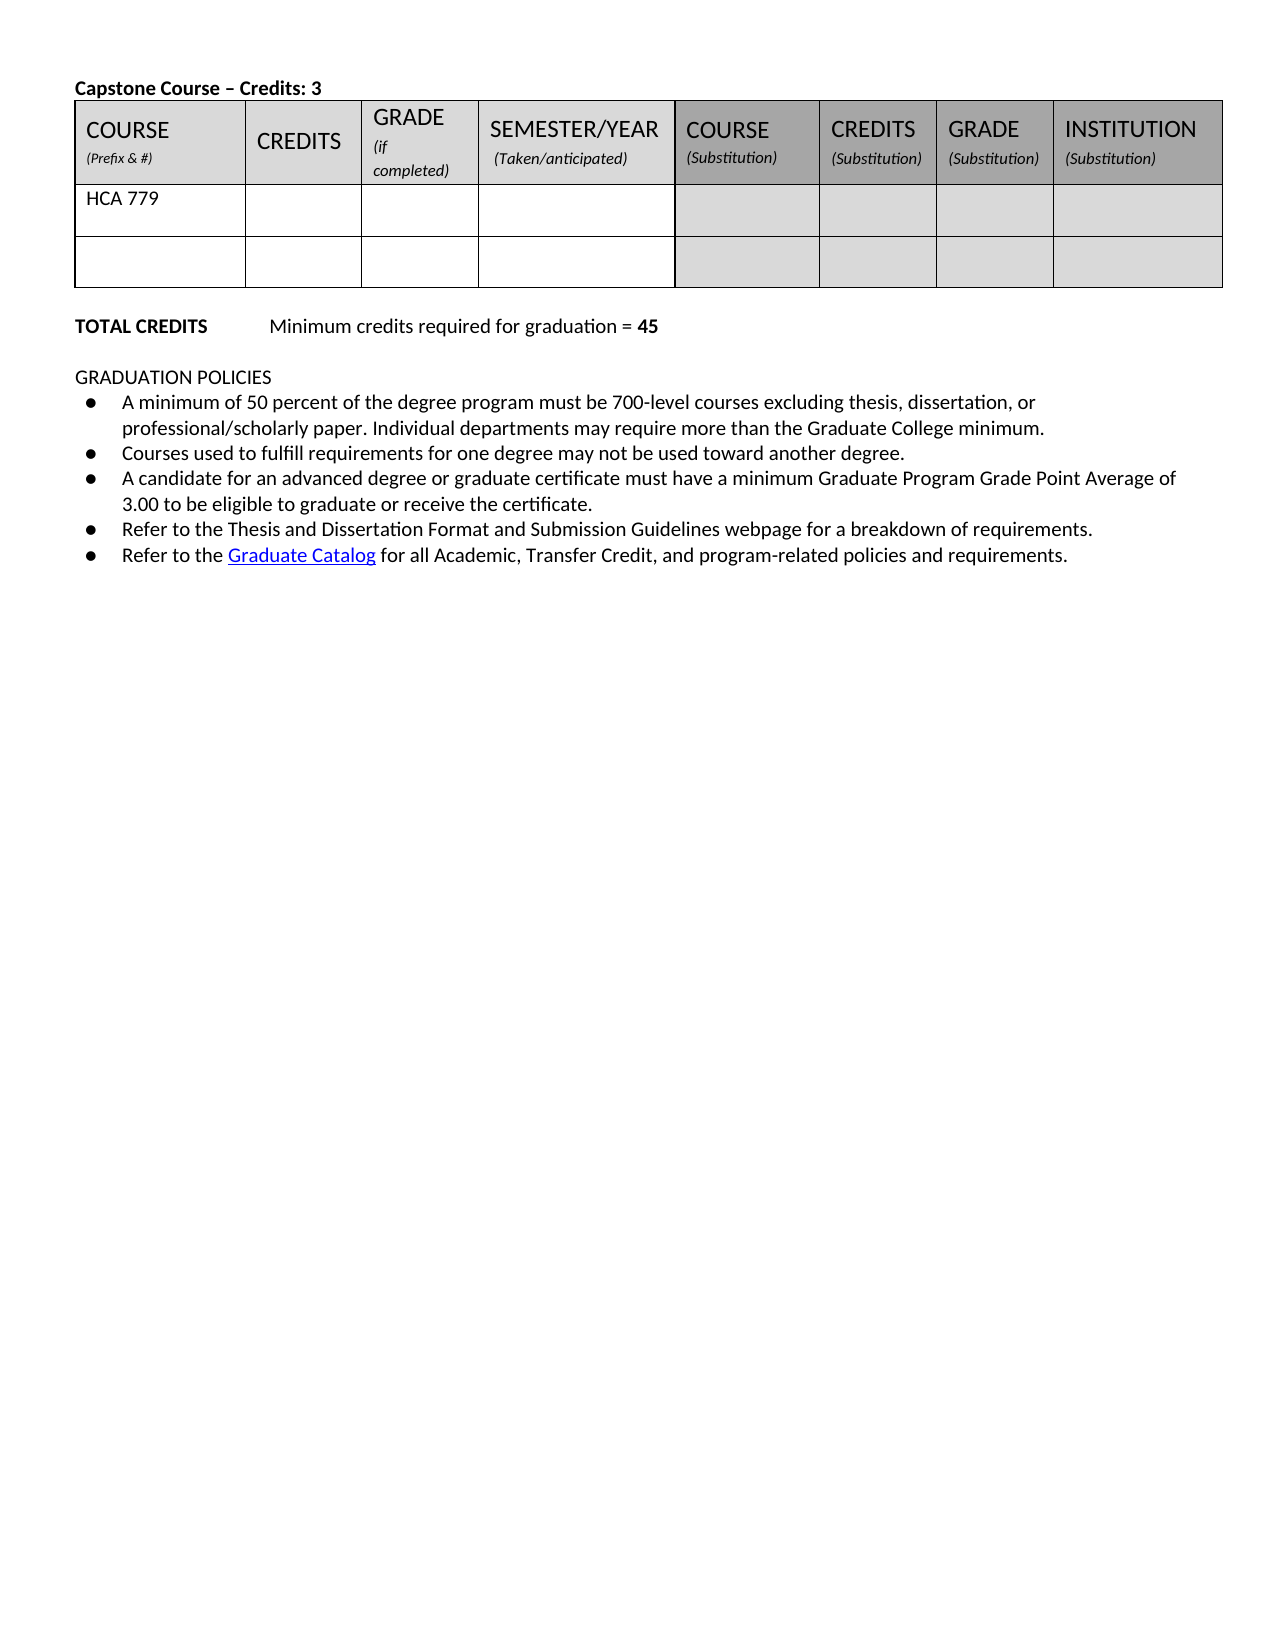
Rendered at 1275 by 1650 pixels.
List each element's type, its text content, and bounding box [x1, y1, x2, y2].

table_cell [76, 237, 245, 287]
table_header CREDITS [246, 101, 361, 184]
table_cell [479, 237, 674, 287]
text ● Refer to the Thesis and Dissertation Format and Submission Guidelines webpage for a breakdown of requirements. [84, 516, 1200, 542]
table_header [676, 101, 819, 184]
table_cell [676, 185, 819, 236]
table_cell HCA 779 [76, 185, 245, 236]
table_cell [479, 185, 674, 236]
table_cell [1054, 185, 1222, 236]
table_header COURSE (Prefix & #) [76, 101, 245, 184]
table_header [937, 101, 1053, 184]
table_cell [820, 237, 936, 287]
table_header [820, 101, 936, 184]
table_cell [937, 237, 1053, 287]
table_cell [246, 185, 361, 236]
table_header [1054, 101, 1222, 184]
text ● A candidate for an advanced degree or graduate certificate must have a minimum Graduate Program Grade Point Average of 3.00 to be eligible to graduate or receive the certificate. [84, 466, 1200, 516]
table_cell [362, 237, 478, 287]
table_cell [820, 185, 936, 236]
table_cell [937, 185, 1053, 236]
text ● Refer to the Graduate Catalog for all Academic, Transfer Credit, and program-related policies and requirements. [84, 542, 1200, 567]
table_cell [676, 237, 819, 287]
table_cell [246, 237, 361, 287]
text ● A minimum of 50 percent of the degree program must be 700-level courses excluding thesis, dissertation, or professional/scholarly paper. Individual departments may require more than the Graduate College minimum. [84, 389, 1200, 440]
text TOTAL CREDITS Minimum credits required for graduation = 45 [75, 313, 1200, 338]
table_cell [1054, 237, 1222, 287]
text ● Courses used to fulfill requirements for one degree may not be used toward another degree. [84, 440, 1200, 466]
table_cell [362, 185, 478, 236]
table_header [479, 101, 674, 184]
text Capstone Course – Credits: 3 [75, 75, 1200, 100]
text GRADUATION POLICIES [75, 364, 1200, 389]
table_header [362, 101, 478, 184]
